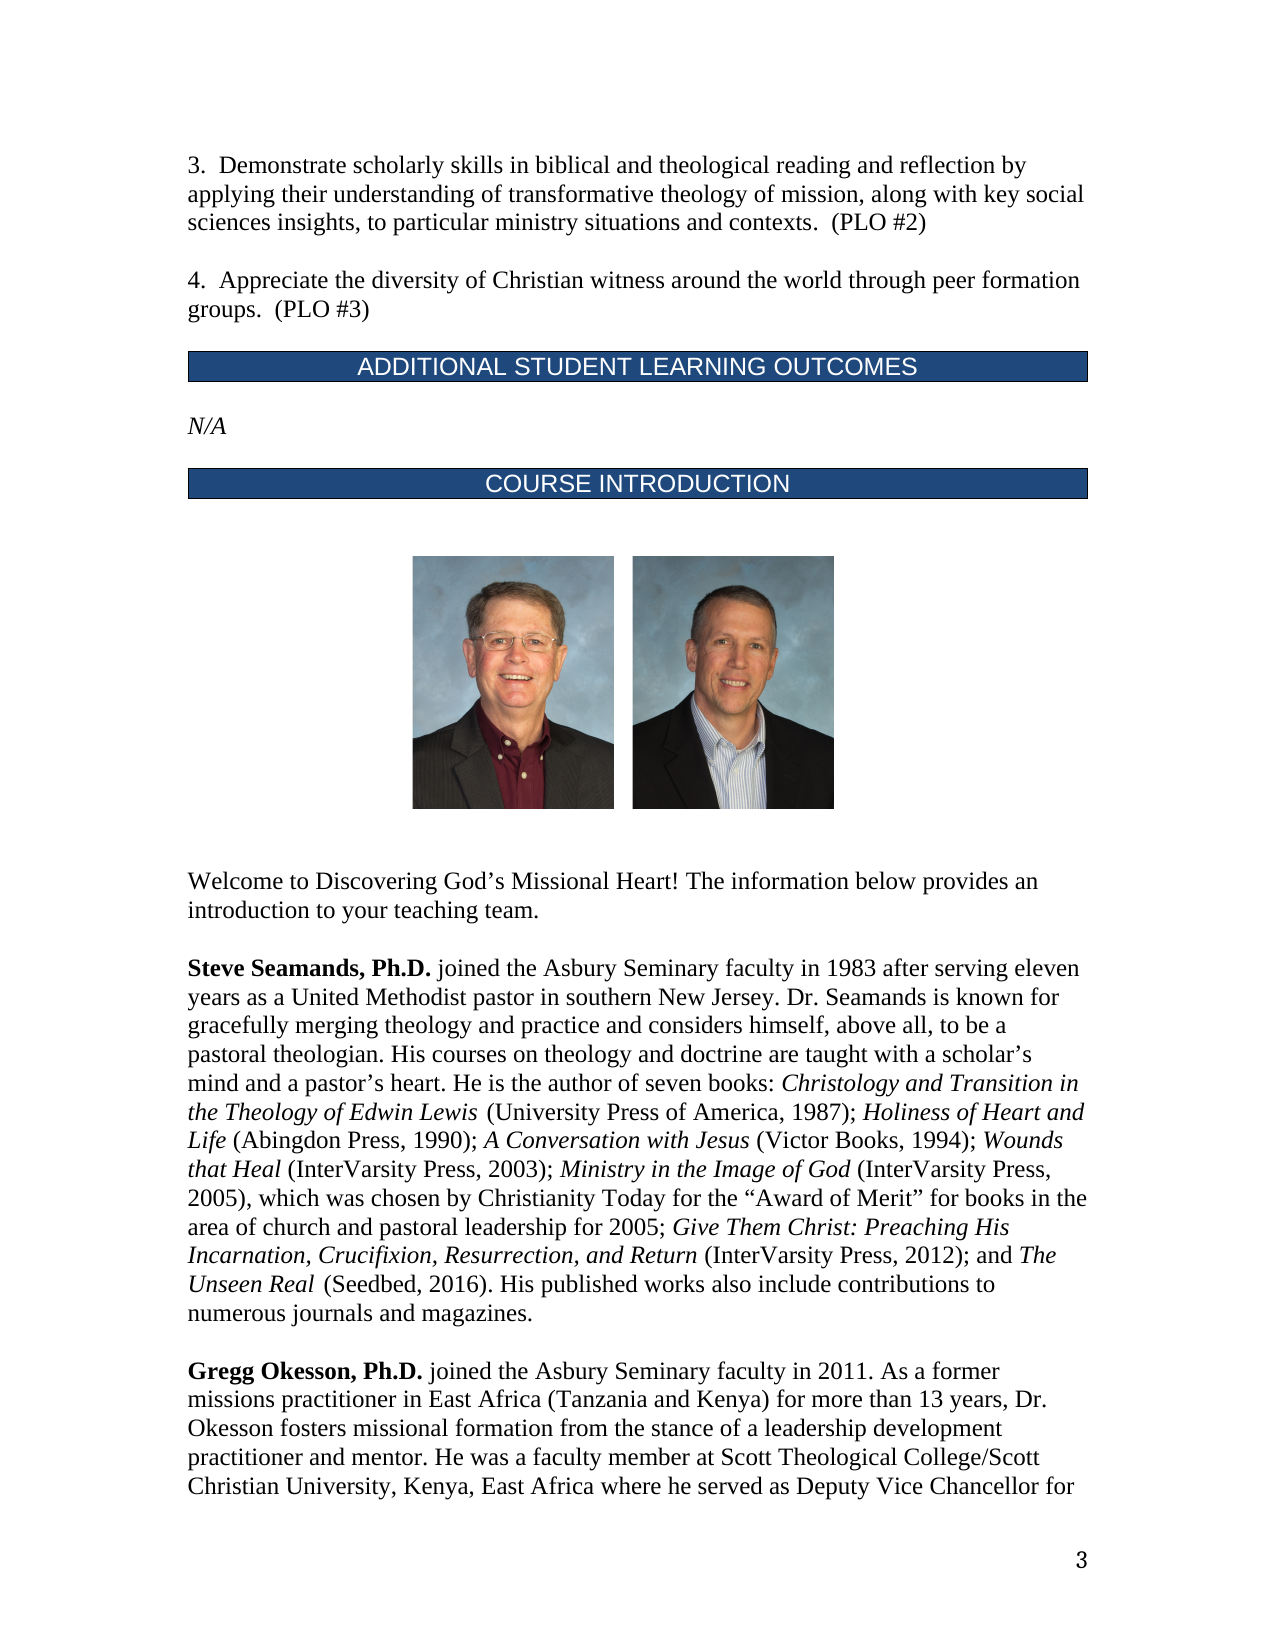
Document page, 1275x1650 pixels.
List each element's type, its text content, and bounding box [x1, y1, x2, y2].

text 3. Demonstrate scholarly skills in biblical and theological reading and reflection by applying their understanding of transformative theology of mission, along with key social sciences insights, to particular ministry situations and contexts. (PLO #2) [187, 150, 1087, 236]
picture [412, 556, 614, 809]
text N/A [187, 411, 1087, 439]
text Steve Seamands, Ph.D. joined the Asbury Seminary faculty in 1983 after serving eleven years as a United Methodist pastor in southern New Jersey. Dr. Seamands is known for gracefully merging theology and practice and considers himself, above all, to be a pastoral theologian. His courses on theology and doctrine are taught with a scholar’s mind and a pastor’s heart. He is the author of seven books: Christology and Transition in the Theology of Edwin Lewis (University Press of America, 1987); Holiness of Heart and Life (Abingdon Press, 1990); A Conversation with Jesus (Victor Books, 1994); Wounds that Heal (InterVarsity Press, 2003); Ministry in the Image of God (InterVarsity Press, 2005), which was chosen by Christianity Today for the “Award of Merit” for books in the area of church and pastoral leadership for 2005; Give Them Christ: Preaching His Incarnation, Crucifixion, Resurrection, and Return (InterVarsity Press, 2012); and The Unseen Real (Seedbed, 2016). His published works also include contributions to numerous journals and magazines. [187, 953, 1087, 1327]
table_header COURSE INTRODUCTION [189, 469, 1087, 498]
table_header ADDITIONAL STUDENT LEARNING OUTCOMES [189, 352, 1087, 381]
text 4. Appreciate the diversity of Christian witness around the world through peer formation groups. (PLO #3) [187, 265, 1087, 322]
picture [632, 556, 834, 809]
text Welcome to Discovering God’s Missional Heart! The information below provides an introduction to your teaching team. [187, 866, 1087, 924]
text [187, 1356, 1087, 1499]
